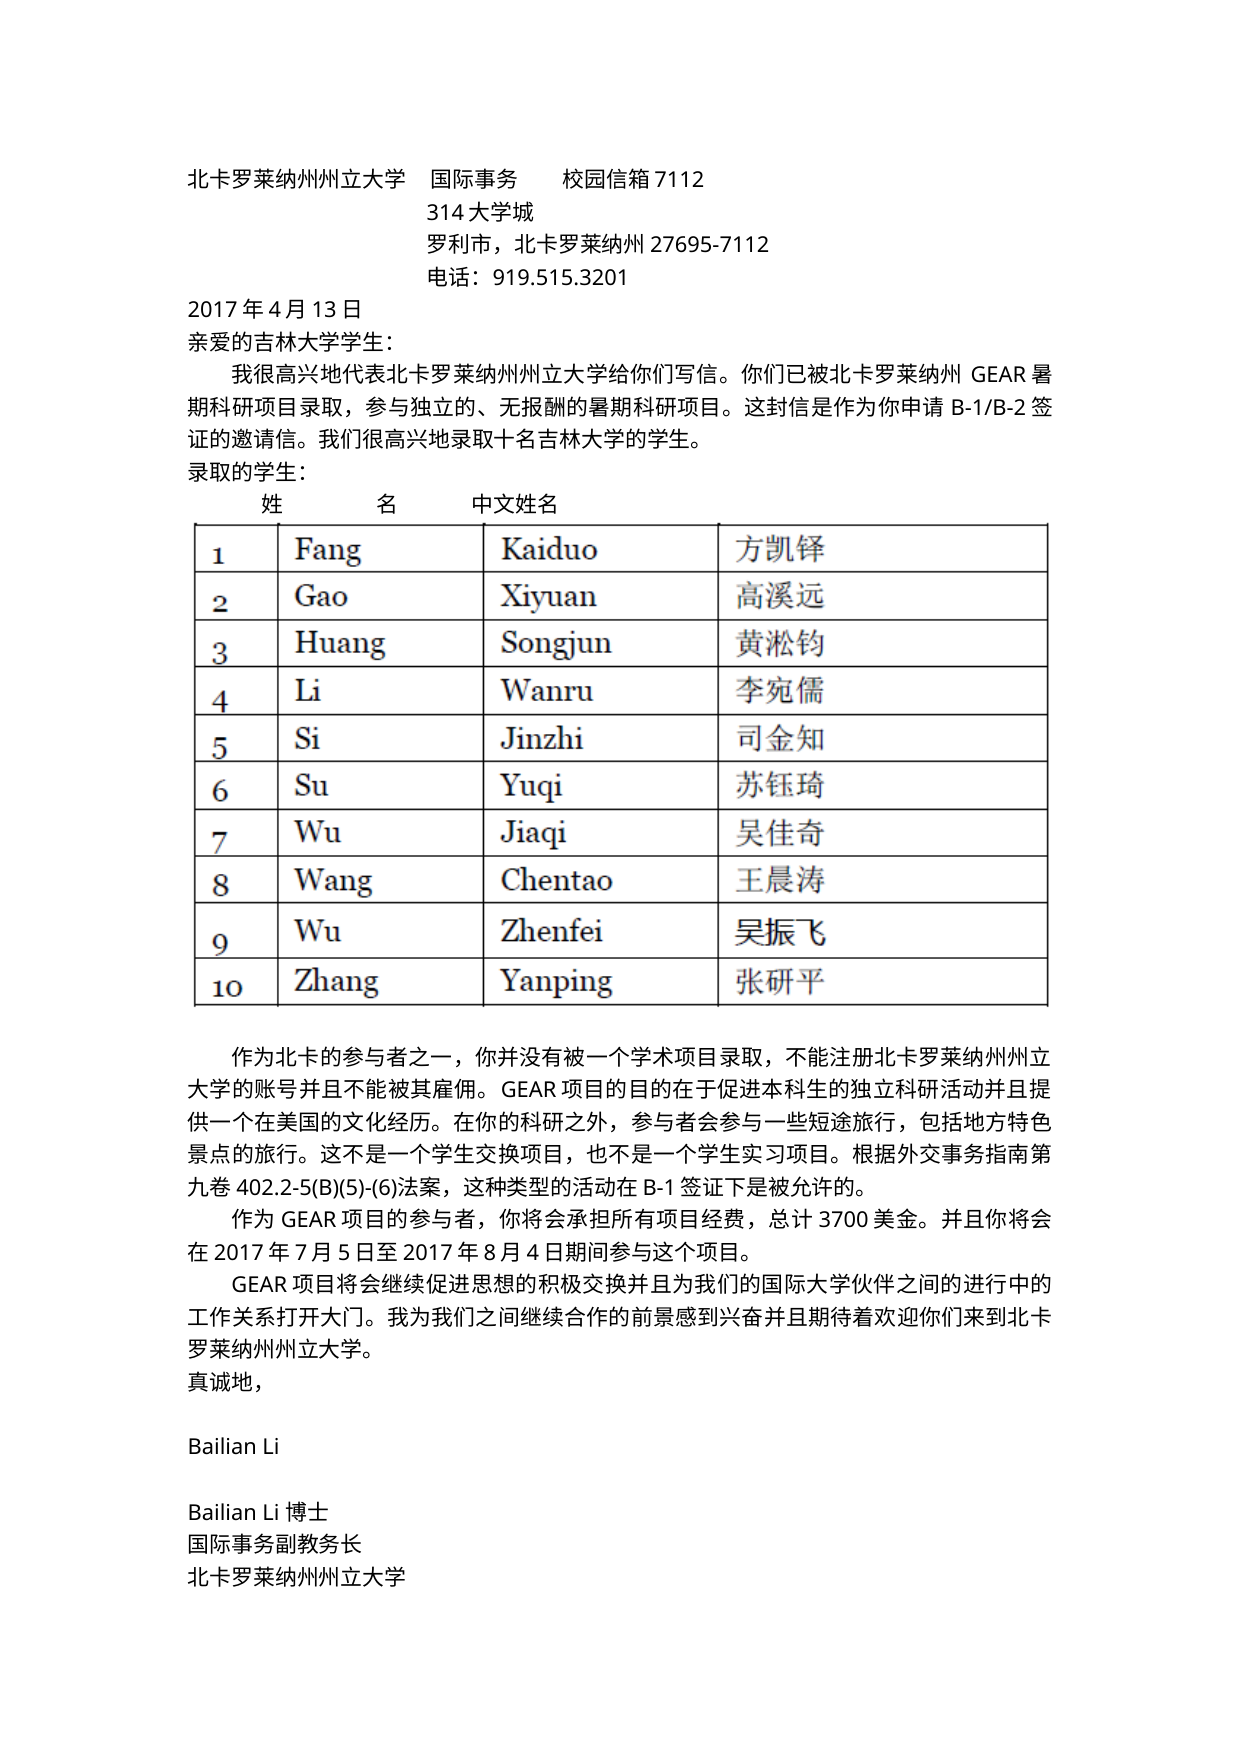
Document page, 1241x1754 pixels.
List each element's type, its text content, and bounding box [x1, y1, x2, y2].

text Bailian Li 博士 [187, 1494, 1053, 1527]
text 314大学城 [187, 194, 1053, 227]
text 姓 名 中文姓名 [187, 487, 1053, 519]
text GEAR项目将会继续促进思想的积极交换并且为我们的国际大学伙伴之间的进行中的工作关系打开大门。我为我们之间继续合作的前景感到兴奋并且期待着欢迎你们来到北卡罗莱纳州州立大学。 [187, 1267, 1053, 1364]
text 录取的学生： [187, 454, 1053, 487]
text 电话：919.515.3201 [187, 259, 1053, 292]
text 作为GEAR项目的参与者，你将会承担所有项目经费，总计3700美金。并且你将会在2017年7月5日至2017年8月4日期间参与这个项目。 [187, 1202, 1053, 1267]
text 我很高兴地代表北卡罗莱纳州州立大学给你们写信。你们已被北卡罗莱纳州GEAR暑期科研项目录取，参与独立的、无报酬的暑期科研项目。这封信是作为你申请B-1/B-2签证的邀请信。我们很高兴地录取十名吉林大学的学生。 [187, 357, 1053, 454]
text 北卡罗莱纳州州立大学 [187, 1559, 1053, 1592]
text 亲爱的吉林大学学生： [187, 324, 1053, 357]
text 罗利市，北卡罗莱纳州27695-7112 [187, 227, 1053, 259]
text 2017年4月13日 [187, 292, 1053, 324]
picture [187, 519, 1052, 1010]
text 真诚地， [187, 1364, 1053, 1397]
text 北卡罗莱纳州州立大学 国际事务 校园信箱7112 [187, 162, 1053, 194]
text 国际事务副教务长 [187, 1527, 1053, 1559]
text 作为北卡的参与者之一，你并没有被一个学术项目录取，不能注册北卡罗莱纳州州立大学的账号并且不能被其雇佣。GEAR项目的目的在于促进本科生的独立科研活动并且提供一个在美国的文化经历。在你的科研之外，参与者会参与一些短途旅行，包括地方特色景点的旅行。这不是一个学生交换项目，也不是一个学生实习项目。根据外交事务指南第九卷 402.2-5(B)(5)-(6)法案，这种类型的活动在B-1签证下是被允许的。 [187, 1039, 1053, 1202]
text Bailian Li [187, 1429, 1053, 1462]
